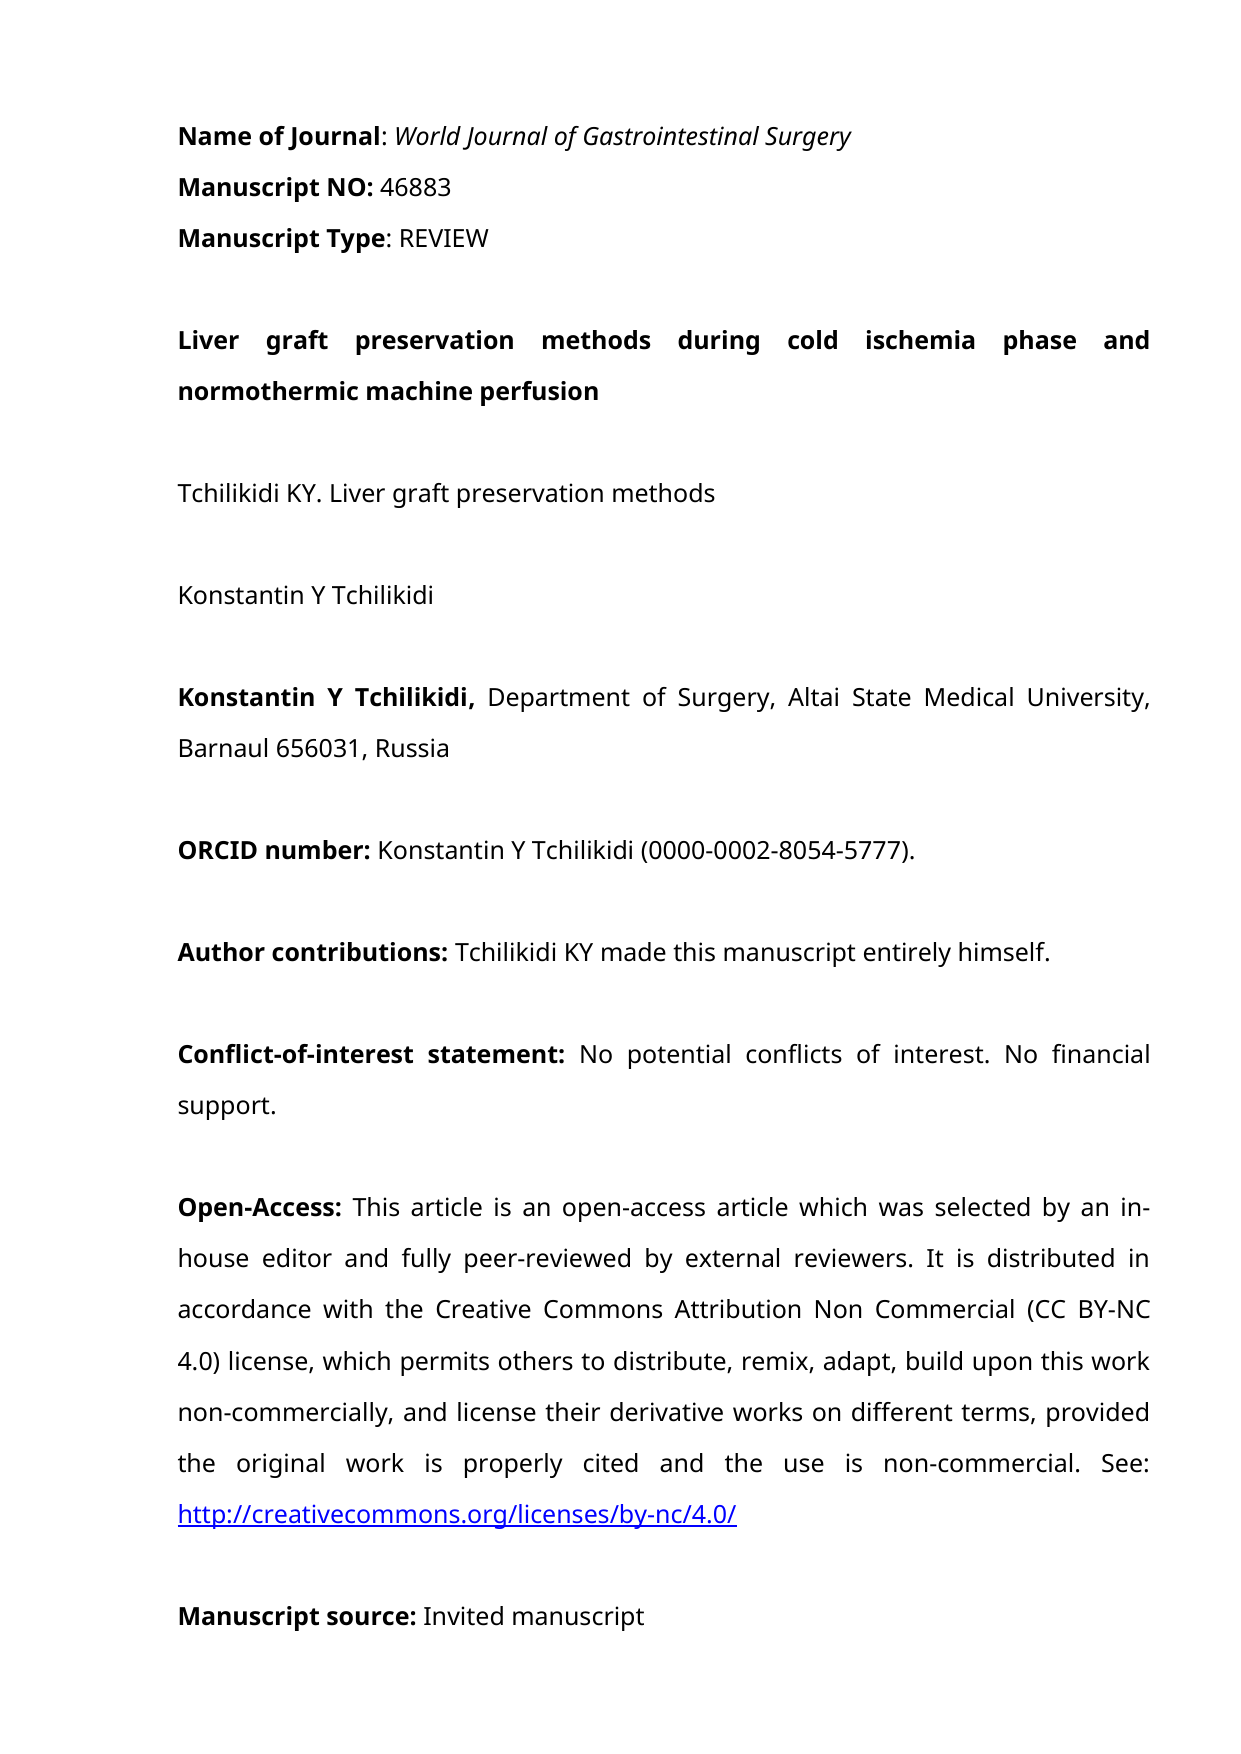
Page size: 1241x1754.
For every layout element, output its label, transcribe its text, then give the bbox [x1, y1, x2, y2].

text Tchilikidi KY. Liver graft preservation methods [177, 475, 1152, 509]
text Konstantin Y Tchilikidi [177, 577, 1152, 612]
text Author contributions: Tchilikidi KY made this manuscript entirely himself. [177, 935, 1152, 969]
text Manuscript source: Invited manuscript [177, 1598, 1152, 1632]
text Open-Access: This article is an open-access article which was selected by an in-house editor and fully peer-reviewed by external reviewers. It is distributed in accordance with the Creative Commons Attribution Non Commercial (CC BY-NC 4.0) license, which permits others to distribute, remix, adapt, build upon this work non-commercially, and license their derivative works on different terms, provided the original work is properly cited and the use is non-commercial. See: http://creativecommons.org/licenses/by-nc/4.0/ [177, 1190, 1152, 1530]
text Name of Journal: World Journal of Gastrointestinal Surgery [177, 118, 1152, 152]
text Manuscript NO: 46883 [177, 169, 1152, 203]
text Liver graft preservation methods during cold ischemia phase and normothermic machine perfusion [177, 322, 1152, 407]
text Manuscript Type: REVIEW [177, 220, 1152, 254]
text Konstantin Y Tchilikidi, Department of Surgery, Altai State Medical University, Barnaul 656031, Russia [177, 679, 1152, 765]
text Conflict-of-interest statement: No potential conflicts of interest. No financial support. [177, 1037, 1152, 1122]
text ORCID number: Konstantin Y Tchilikidi (0000-0002-8054-5777). [177, 833, 1152, 867]
